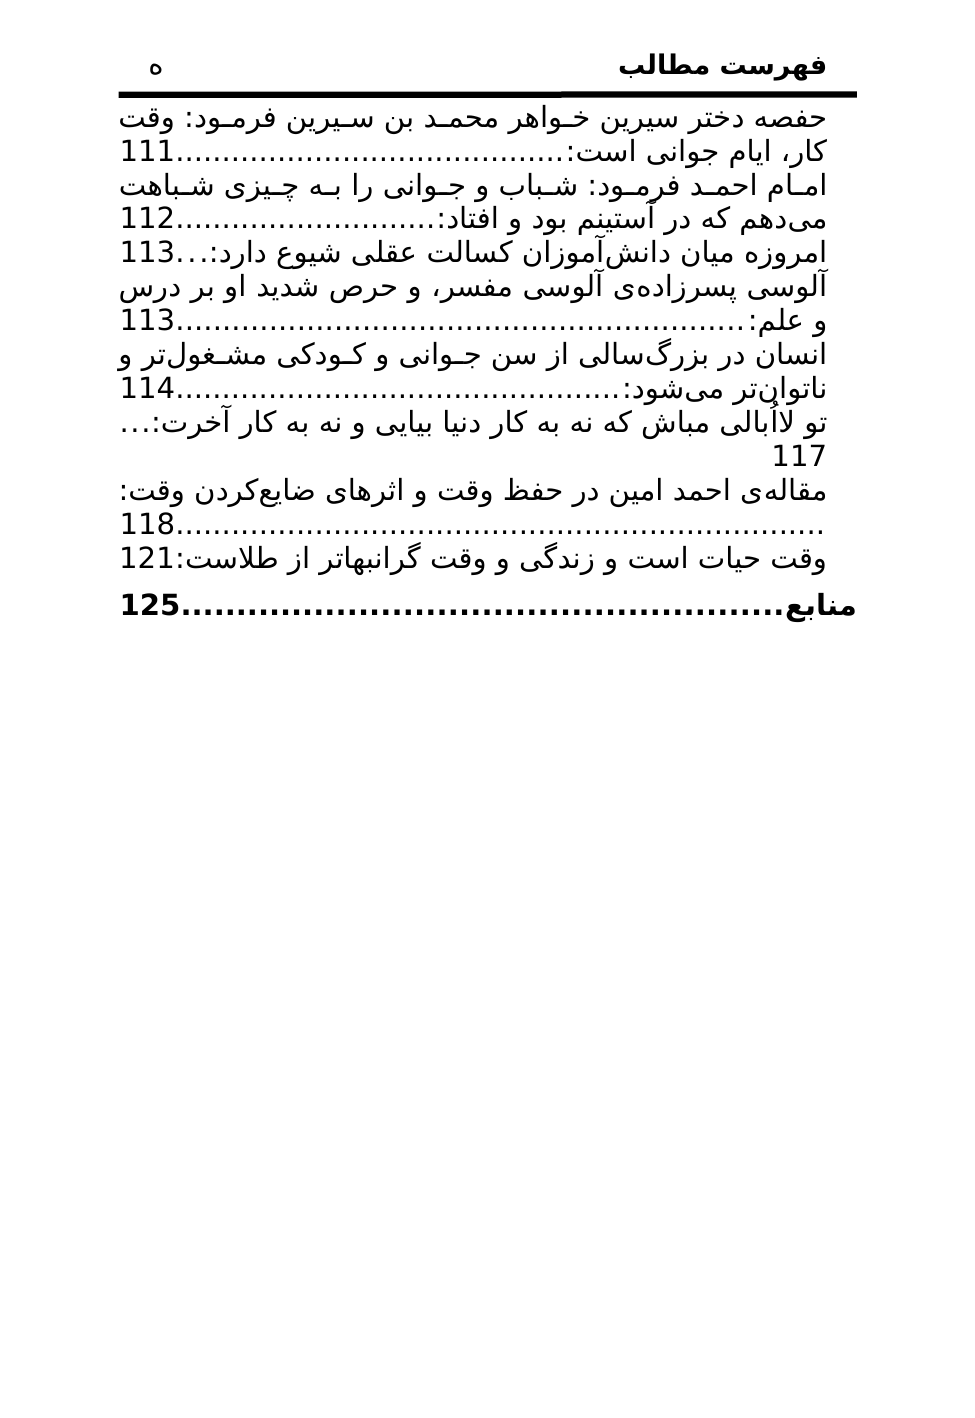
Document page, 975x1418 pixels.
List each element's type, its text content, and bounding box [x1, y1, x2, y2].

text وقت حیات است و زندگی و وقت گرانبهاتر از طلاست: 121 [118, 541, 827, 575]
text تو لااُبالی مباش که نه به کار دنیا بیایی و نه به کار آخرت: 117 [118, 406, 827, 473]
text منابع 125 [118, 588, 857, 622]
text آلوسی پسرزاده‌ی آلوسی مفسر، و حرص شدید او بر درس و علم: 113 [118, 270, 827, 338]
text حفصه دختر سیرین خواهر محمد بن سیرین فرمود: وقت کار، ایام جوانی است: 111 [118, 100, 827, 168]
text امروزه میان دانش‌آموزان کسالت عقلی شیوع دارد: 113 [118, 236, 827, 270]
text امام احمد فرمود: شباب و جوانی را به چیزی شباهت می‌دهم که در آستینم بود و افتاد: 112 [118, 168, 827, 236]
text مقاله‌ی احمد امین در حفظ وقت و اثرهای ضایع‌کردن وقت: 118 [118, 473, 827, 541]
text انسان در بزرگ‌سالی از سن جوانی و کودکی مشغول‌تر و ناتوان‌تر می‌شود: 114 [118, 338, 827, 406]
